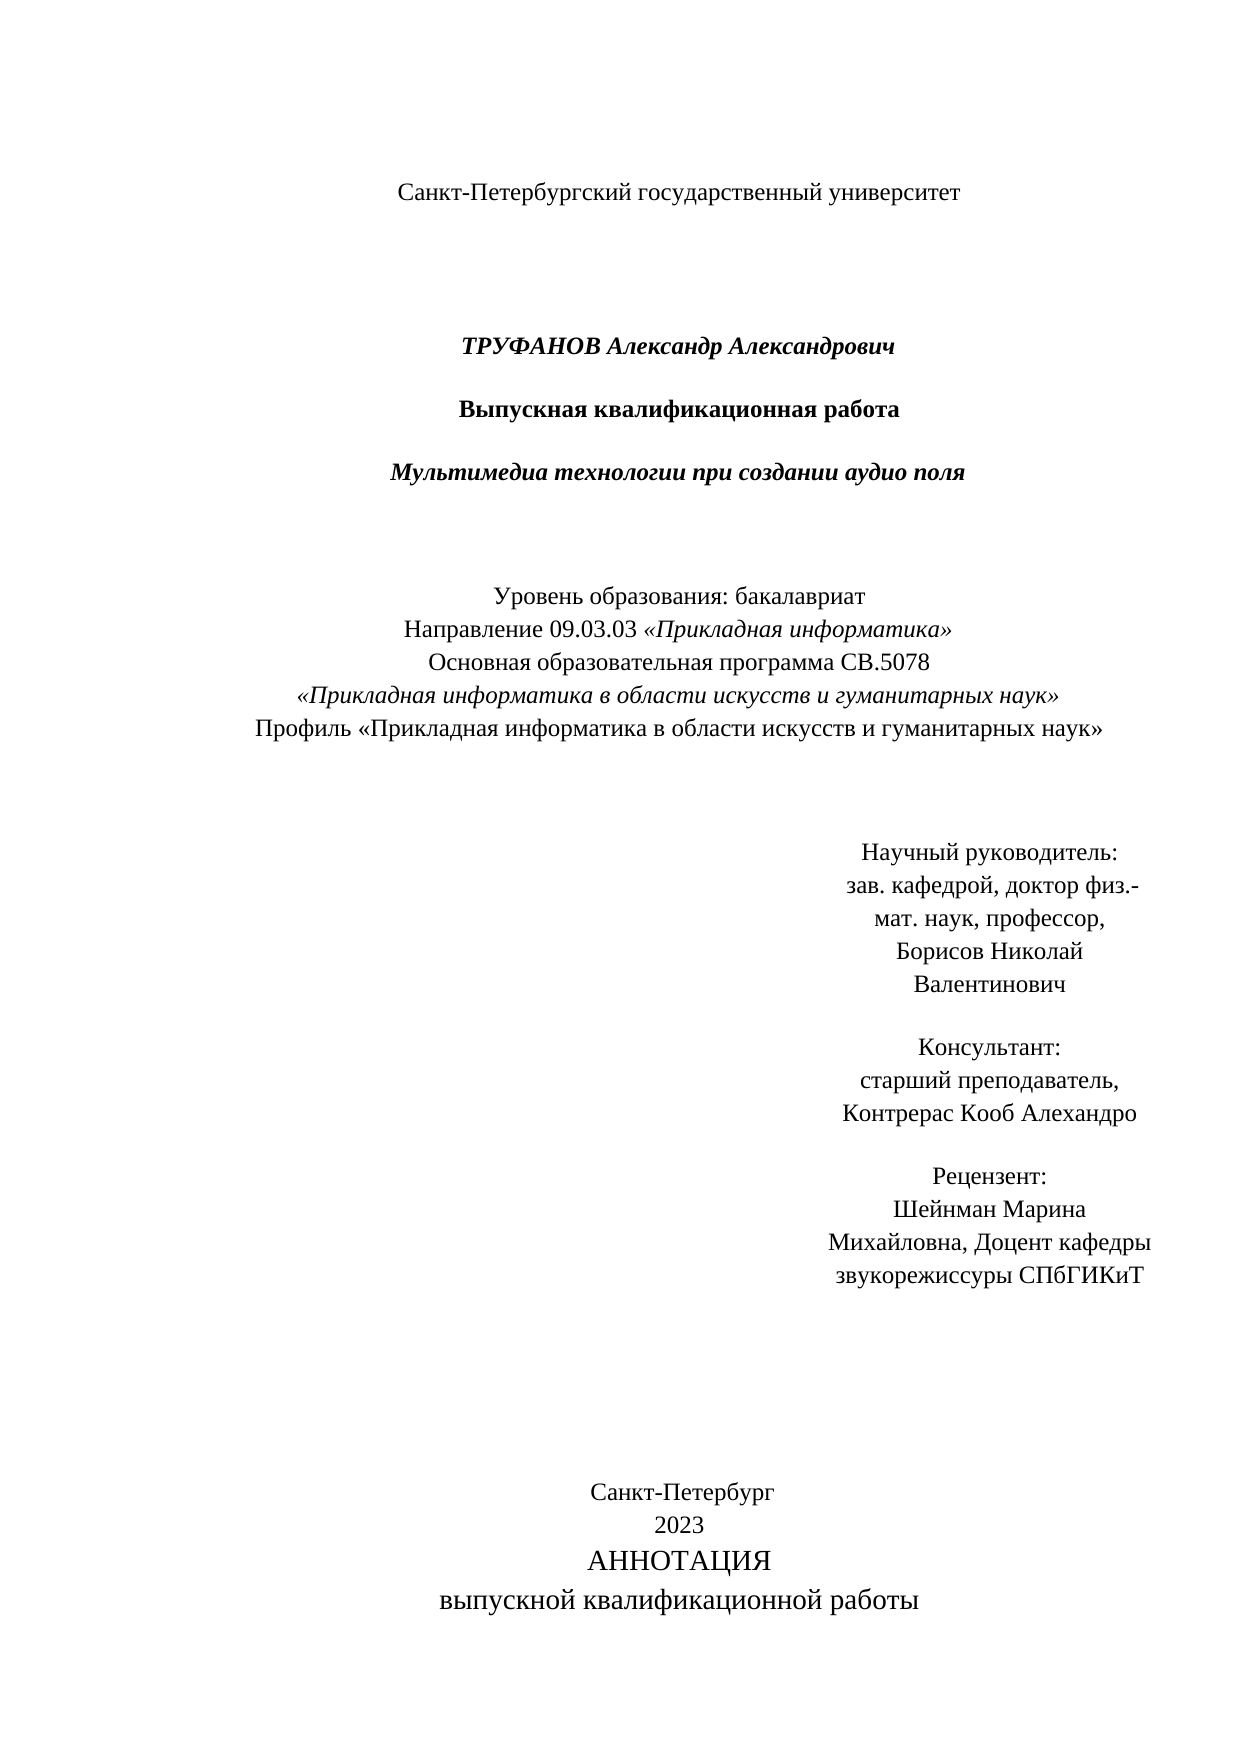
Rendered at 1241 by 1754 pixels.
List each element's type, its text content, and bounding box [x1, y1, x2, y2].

text Основная образовательная программа СВ.5078 [207, 647, 1152, 676]
text Уровень образования: бакалавриат [207, 581, 1152, 610]
text Мультимедиа технологии при создании аудио поля [207, 457, 1152, 486]
text Направление 09.03.03 «Прикладная информатика» [207, 614, 1152, 643]
text Санкт-Петербург [207, 1477, 1152, 1506]
text Рецензент: [827, 1161, 1152, 1190]
text Профиль «Прикладная информатика в области искусств и гуманитарных наук» [207, 713, 1152, 742]
text выпускной квалификационной работы [207, 1582, 1152, 1616]
text старший преподаватель, Контрерас Кооб Алехандро [827, 1065, 1152, 1127]
text ТРУФАНОВ Александр Александрович [207, 331, 1152, 360]
text АННОТАЦИЯ [207, 1543, 1152, 1577]
text Шейнман Марина Михайловна, Доцент кафедры звукорежиссуры СПбГИКиТ [827, 1194, 1152, 1289]
text Консультант: [827, 1032, 1152, 1061]
text зав. кафедрой, доктор физ.-мат. наук, профессор, Борисов Николай Валентинович [827, 870, 1152, 998]
text 2023 [207, 1511, 1152, 1539]
text Выпускная квалификационная работа [207, 394, 1152, 423]
text Научный руководитель: [827, 837, 1152, 866]
text «Прикладная информатика в области искусств и гуманитарных наук» [207, 680, 1152, 709]
text Санкт-Петербургский государственный университет [207, 177, 1152, 206]
